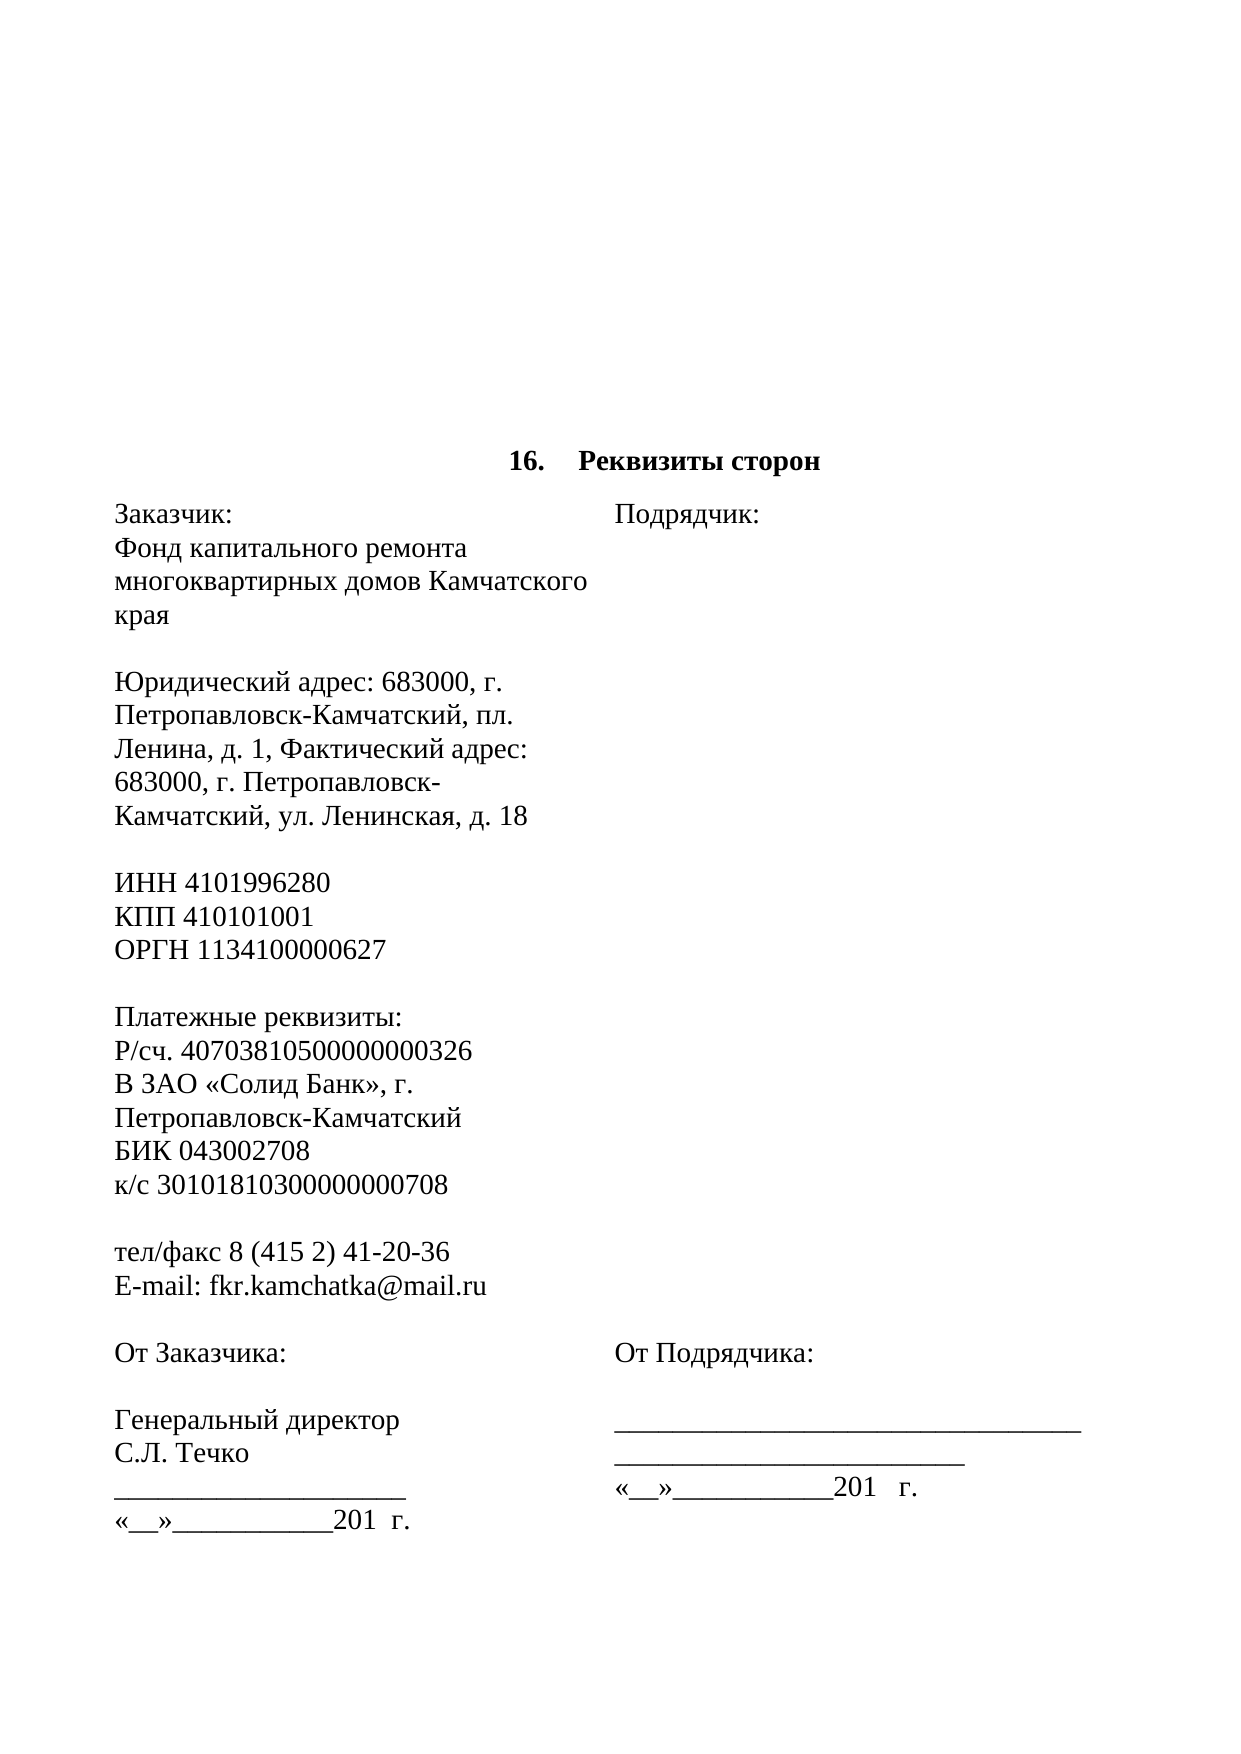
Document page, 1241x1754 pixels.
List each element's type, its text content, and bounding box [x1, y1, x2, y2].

list Реквизиты сторон [177, 443, 1152, 477]
table_header Заказчик: Фонд капитального ремонта многоквартирных домов Камчатского края Юридический адрес: 683000, г. Петропавловск-Камчатский, пл. Ленина, д. 1, Фактический адрес: 683000, г. Петропавловск-Камчатский, ул. Ленинская, д. 18 ИНН 4101996280 КПП 410101001 ОРГН 1134100000627 Платежные реквизиты: Р/сч. 40703810500000000326 В ЗАО «Солид Банк», г. Петропавловск-Камчатский БИК 043002708 к/с 30101810300000000708 тел/факс 8 (415 2) 41-20-36 E-mail: fkr.kamchatka@mail.ru От Заказчика: Генеральный директор С.Л. Течко ____________________ «__»___________201 г. [103, 496, 603, 1536]
table_header Подрядчик: От Подрядчика: ________________________________ ________________________ «__»___________201 г. [603, 496, 1092, 1536]
